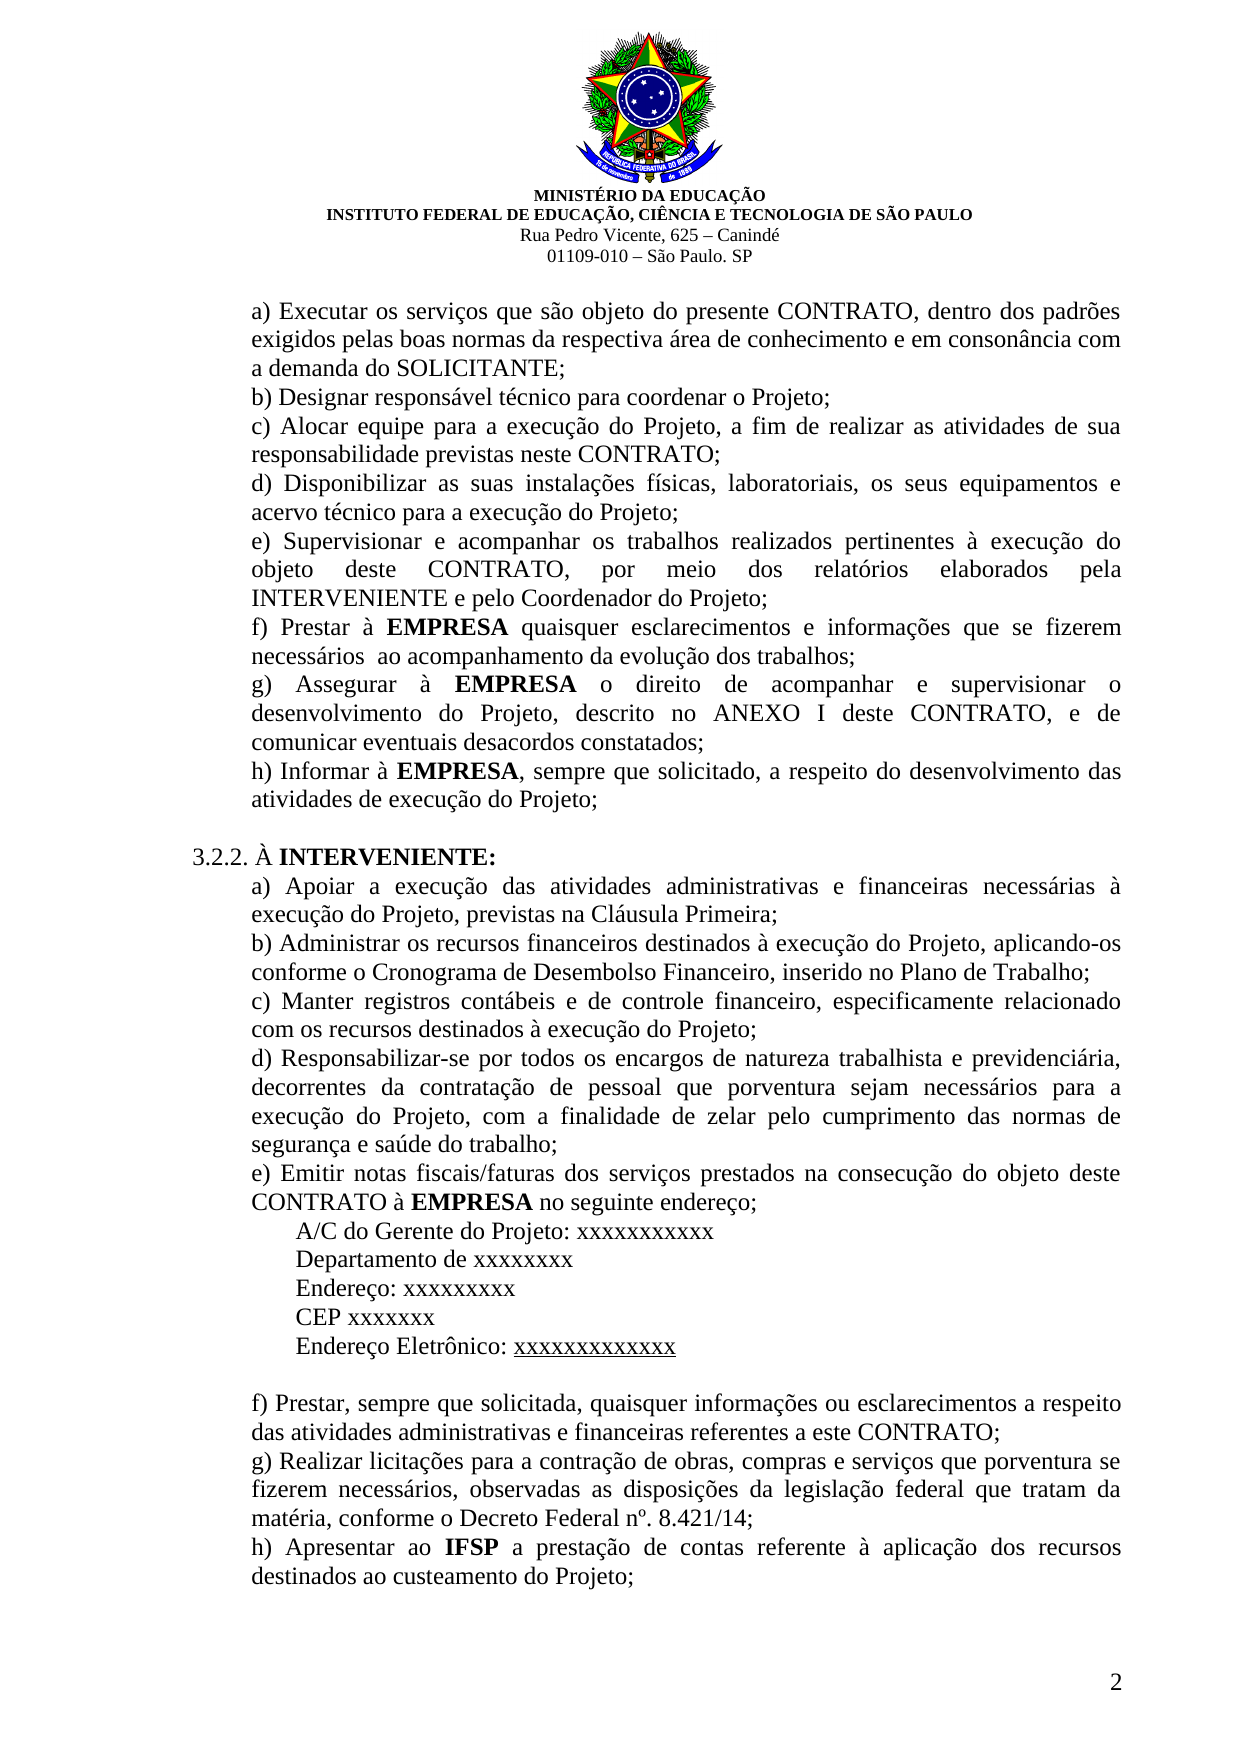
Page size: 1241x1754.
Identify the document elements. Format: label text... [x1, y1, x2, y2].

text a) Apoiar a das atividades administrativas e financeiras necessárias à execução do Projeto, previstas na ; [251, 871, 1122, 928]
text b) Designar responsável técnico para coordenar o Projeto; [251, 382, 1122, 411]
text c) Alocar equipe para a execução do Projeto, a fim de realizar as atividades de sua responsabilidade previstas neste CONTRATO; [251, 411, 1122, 468]
text CEP xxxxxxx [295, 1302, 1122, 1331]
text f) Prestar, solicitada, quaisquer esclarecimentos a das administrativas e financeiras referentes a este CONTRATO; [251, 1388, 1122, 1446]
text 3.2.2. À INTERVENIENTE: [192, 842, 1122, 871]
text e) Supervisionar e acompanhar os trabalhos realizados pertinentes à execução do objeto deste CONTRATO, por meio dos relatórios elaborados pela INTERVENIENTE e pelo Coordenador do Projeto; [251, 526, 1122, 612]
text d) Disponibilizar as suas instalações físicas, laboratoriais, os seus equipamentos e acervo técnico para a execução do Projeto; [251, 468, 1122, 526]
picture [575, 29, 724, 186]
text f) Prestar à EMPRESA quaisquer esclarecimentos e se fizerem ao acompanhamento da dos ; [251, 612, 1122, 669]
text d) Responsabilizar-se os de trabalhista e , decorrentes da de pessoal que sejam necessários para a execução do , com a finalidade de zelar das de e do ; [251, 1043, 1122, 1158]
text g) Realizar licitações para a contração de obras, compras e serviços que porventura se fizerem necessários, observadas as da da matéria, conforme o Decreto Federal nº. 8.421/14; [251, 1446, 1122, 1532]
text Endereço: xxxxxxxxx [295, 1273, 1122, 1302]
text A/C do Gerente do Projeto: xxxxxxxxxxx [295, 1216, 1122, 1244]
text c) Manter contábeis e de financeiro, especificamente relacionado com os recursos destinados à execução do Projeto; [251, 986, 1122, 1043]
text Endereço Eletrônico: xxxxxxxxxxxxx [295, 1331, 1122, 1359]
text Departamento de xxxxxxxx [295, 1244, 1122, 1273]
text h) Informar à EMPRESA, sempre que solicitado, a respeito do desenvolvimento das atividades de execução do Projeto; [251, 756, 1122, 813]
text a) Executar os serviços que são objeto do presente CONTRATO, dentro dos padrões exigidos pelas boas normas da respectiva área de conhecimento e em consonância com a demanda do SOLICITANTE; [251, 296, 1122, 382]
text e) Emitir fiscais/faturas dos prestados na do deste CONTRATO à EMPRESA no seguinte endereço; [251, 1158, 1122, 1216]
text g) Assegurar à EMPRESA o direito de acompanhar e supervisionar o desenvolvimento do Projeto, descrito no ANEXO I deste CONTRATO, e de comunicar eventuais desacordos constatados; [251, 669, 1122, 756]
text b) Administrar os financeiros destinados à execução do Projeto, aplicando-os o de Desembolso Financeiro, inserido no de ; [251, 928, 1122, 986]
text h) Apresentar ao IFSP a prestação de contas referente à aplicação dos recursos destinados ao custeamento do Projeto; [251, 1532, 1122, 1589]
